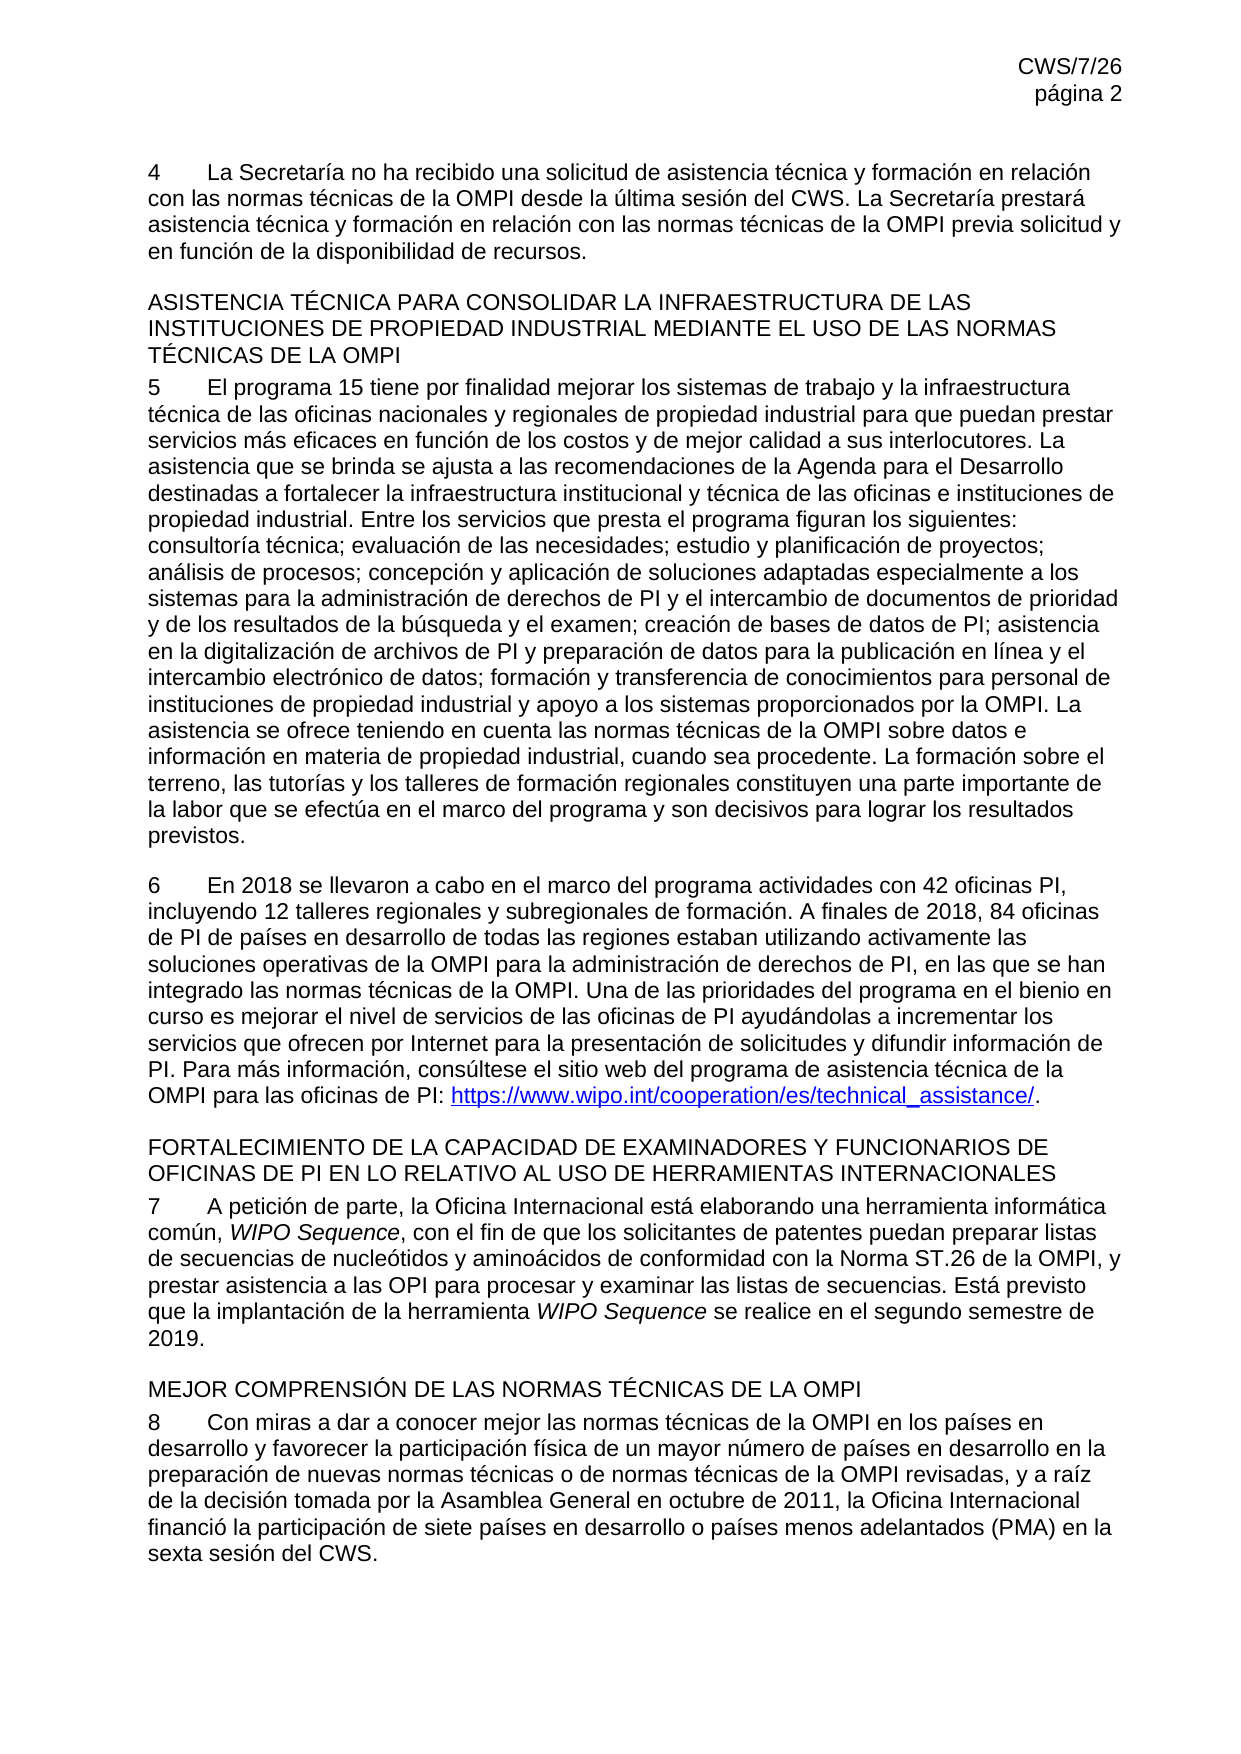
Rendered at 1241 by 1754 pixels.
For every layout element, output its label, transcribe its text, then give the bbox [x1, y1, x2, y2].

text En 2018 se llevaron a cabo en el marco del programa actividades con 42 oficinas PI, incluyendo 12 talleres regionales y subregionales de formación. A finales de 2018, 84 oficinas de PI de países en desarrollo de todas las regiones estaban utilizando activamente las soluciones operativas de la OMPI para la administración de derechos de PI, en las que se han integrado las normas técnicas de la OMPI. Una de las prioridades del programa en el bienio en curso es mejorar el nivel de servicios de las oficinas de PI ayudándolas a incrementar los servicios que ofrecen por Internet para la presentación de solicitudes y difundir información de PI. Para más información, consúltese el sitio web del programa de asistencia técnica de la OMPI para las oficinas de PI: https://www.wipo.int/cooperation/es/technical_assistance/. [148, 872, 1122, 1109]
text El programa 15 tiene por finalidad mejorar los sistemas de trabajo y la infraestructura técnica de las oficinas nacionales y regionales de propiedad industrial para que puedan prestar servicios más eficaces en función de los costos y de mejor calidad a sus interlocutores. La asistencia que se brinda se ajusta a las recomendaciones de la Agenda para el Desarrollo destinadas a fortalecer la infraestructura institucional y técnica de las oficinas e instituciones de propiedad industrial. Entre los servicios que presta el programa figuran los siguientes: consultoría técnica; evaluación de las necesidades; estudio y planificación de proyectos; análisis de procesos; concepción y aplicación de soluciones adaptadas especialmente a los sistemas para la administración de derechos de PI y el intercambio de documentos de prioridad y de los resultados de la búsqueda y el examen; creación de bases de datos de PI; asistencia en la digitalización de archivos de PI y preparación de datos para la publicación en línea y el intercambio electrónico de datos; formación y transferencia de conocimientos para personal de instituciones de propiedad industrial y apoyo a los sistemas proporcionados por la OMPI. La asistencia se ofrece teniendo en cuenta las normas técnicas de la OMPI sobre datos e información en materia de propiedad industrial, cuando sea procedente. La formación sobre el terreno, las tutorías y los talleres de formación regionales constituyen una parte importante de la labor que se efectúa en el marco del programa y son decisivos para lograr los resultados previstos. [148, 374, 1122, 849]
text A petición de parte, la Oficina Internacional está elaborando una herramienta informática común, WIPO Sequence, con el fin de que los solicitantes de patentes puedan preparar listas de secuencias de nucleótidos y aminoácidos de conformidad con la Norma ST.26 de la OMPI, y prestar asistencia a las OPI para procesar y examinar las listas de secuencias. Está previsto que la implantación de la herramienta WIPO Sequence se realice en el segundo semestre de 2019. [148, 1193, 1122, 1351]
subtitle ASISTENCIA TÉCNICA PARA CONSOLIDAR LA INFRAESTRUCTURA DE LAS INSTITUCIONES DE PROPIEDAD INDUSTRIAL MEDIANTE EL USO DE LAS NORMAS TÉCNICAS DE LA OMPI [148, 289, 1122, 368]
text La Secretaría no ha recibido una solicitud de asistencia técnica y formación en relación con las normas técnicas de la OMPI desde la última sesión del CWS. La Secretaría prestará asistencia técnica y formación en relación con las normas técnicas de la OMPI previa solicitud y en función de la disponibilidad de recursos. [148, 158, 1122, 264]
subtitle MEJOR COMPRENSIÓN DE LAS NORMAS TÉCNICAS DE LA OMPI [148, 1376, 1122, 1402]
text Con miras a dar a conocer mejor las normas técnicas de la OMPI en los países en desarrollo y favorecer la participación física de un mayor número de países en desarrollo en la preparación de nuevas normas técnicas o de normas técnicas de la OMPI revisadas, y a raíz de la decisión tomada por la Asamblea General en octubre de 2011, la Oficina Internacional financió la participación de siete países en desarrollo o países menos adelantados (PMA) en la sexta sesión del CWS. [148, 1408, 1122, 1567]
subtitle FORTALECIMIENTO DE LA CAPACIDAD DE EXAMINADORES Y FUNCIONARIOS DE OFICINAS DE PI EN LO RELATIVO AL USO DE HERRAMIENTAS INTERNACIONALES [148, 1134, 1122, 1186]
